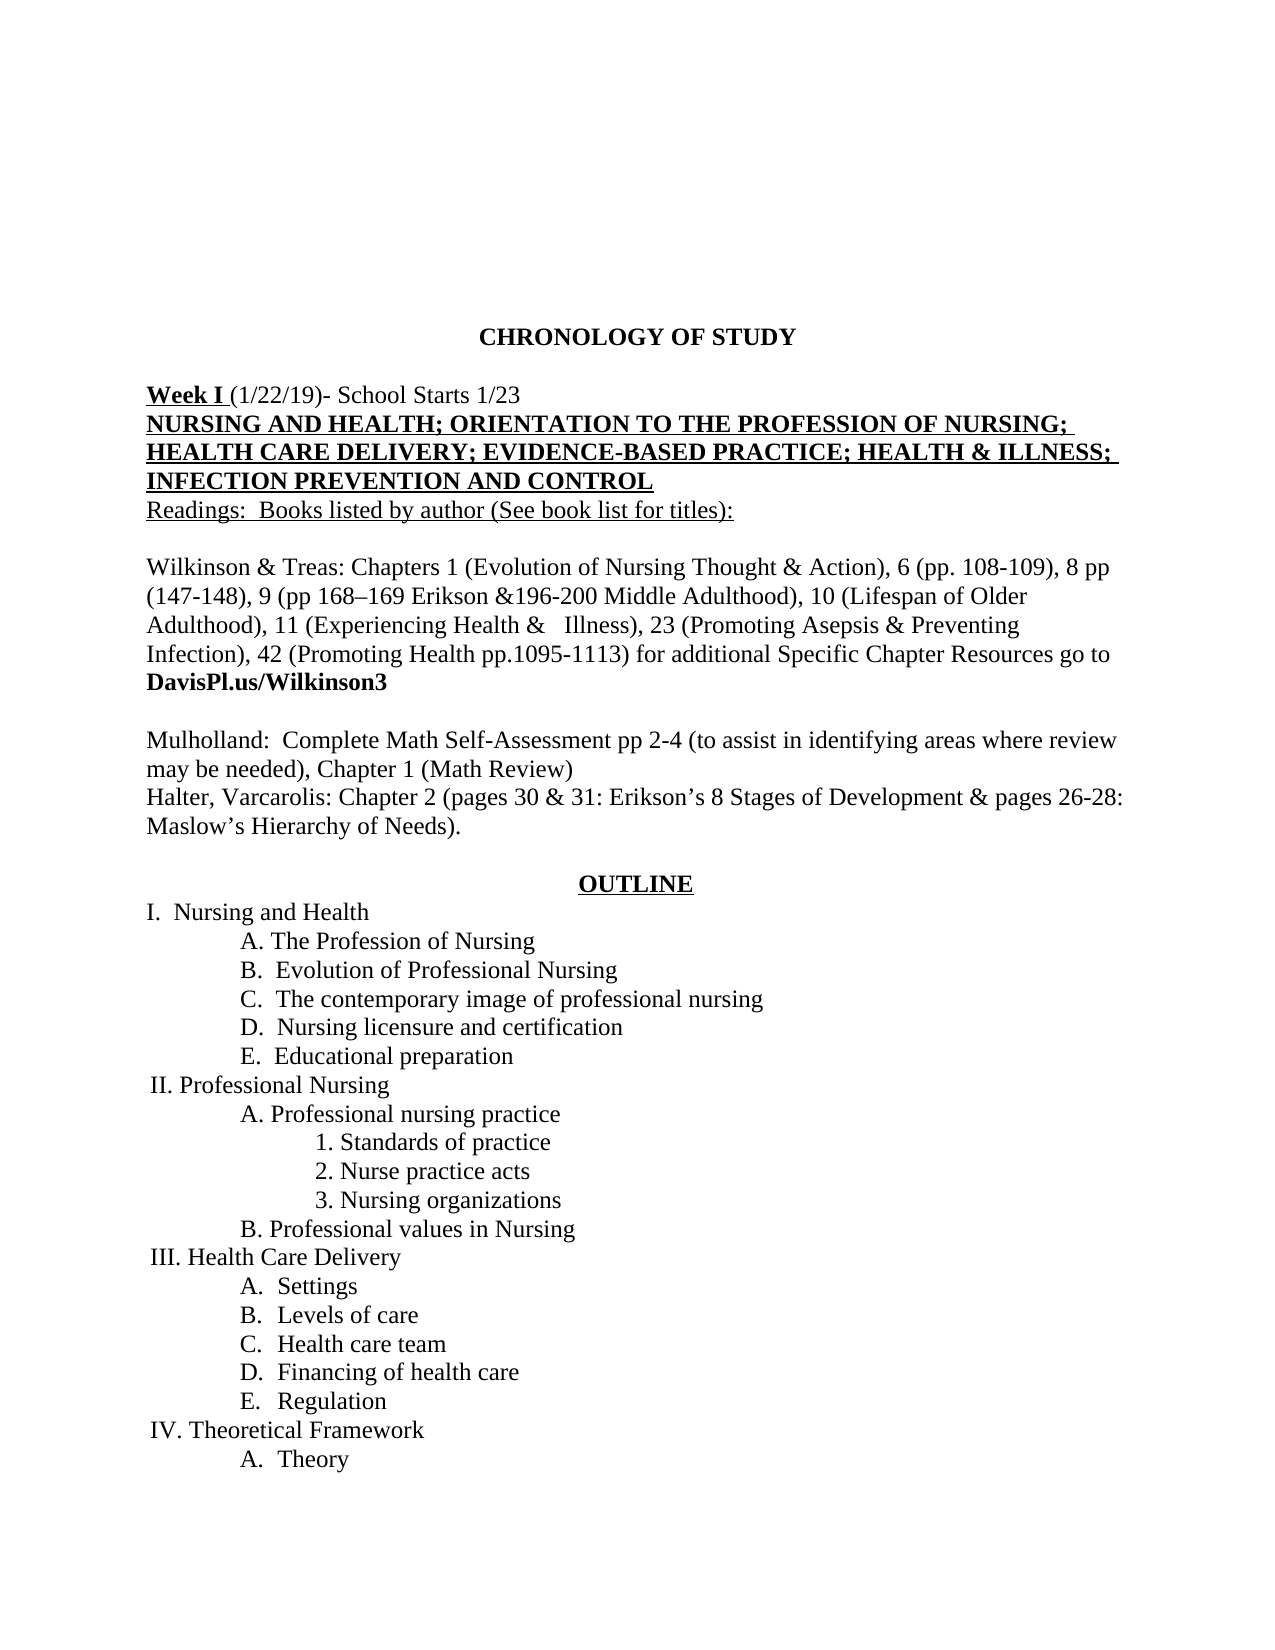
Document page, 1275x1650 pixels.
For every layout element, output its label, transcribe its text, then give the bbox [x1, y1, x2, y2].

text OUTLINE [146, 869, 1125, 897]
text D. Nursing licensure and certification [146, 1012, 1125, 1041]
text Week I (1/22/19)- School Starts 1/23 [146, 380, 1125, 409]
text 2. Nurse practice acts [221, 1156, 1125, 1185]
text A. The Profession of Nursing [150, 926, 1125, 955]
text NURSING AND HEALTH; ORIENTATION TO THE PROFESSION OF NURSING; HEALTH CARE DELIVERY; EVIDENCE-BASED PRACTICE; HEALTH & ILLNESS; INFECTION PREVENTION AND CONTROL [146, 409, 1125, 495]
list Settings [239, 1271, 1125, 1300]
text II. Professional Nursing [150, 1070, 1125, 1099]
text C. The contemporary image of professional nursing [146, 984, 1125, 1012]
text III. Health Care Delivery [150, 1242, 1125, 1271]
text A. Professional nursing practice [221, 1099, 1125, 1127]
text 1. Standards of practice [221, 1127, 1125, 1156]
text B. Evolution of Professional Nursing [146, 955, 1125, 984]
text Readings: Books listed by author (See book list for titles): [146, 495, 1125, 524]
text IV. Theoretical Framework [150, 1415, 1125, 1444]
text Wilkinson & Treas: Chapters 1 (Evolution of Nursing Thought & Action), 6 (pp. 108-109), 8 pp (147-148), 9 (pp 168–169 Erikson &196-200 Middle Adulthood), 10 (Lifespan of Older Adulthood), 11 (Experiencing Health & Illness), 23 (Promoting Asepsis & Preventing Infection), 42 (Promoting Health pp.1095-1113) for additional Specific Chapter Resources go to DavisPl.us/Wilkinson3 [146, 552, 1125, 696]
list Health care team [239, 1329, 1125, 1357]
text E. Educational preparation [146, 1041, 1125, 1070]
text I. Nursing and Health [146, 897, 1125, 926]
list Regulation [239, 1386, 1125, 1415]
text CHRONOLOGY OF STUDY [150, 322, 1125, 351]
text B. Professional values in Nursing [221, 1214, 1125, 1242]
text Halter, Varcarolis: Chapter 2 (pages 30 & 31: Erikson’s 8 Stages of Development & pages 26-28: Maslow’s Hierarchy of Needs). [146, 782, 1125, 840]
text 3. Nursing organizations [221, 1185, 1125, 1214]
list Financing of health care [239, 1357, 1125, 1386]
list Levels of care [239, 1300, 1125, 1329]
text Mulholland: Complete Math Self-Assessment pp 2-4 (to assist in identifying areas where review may be needed), Chapter 1 (Math Review) [146, 725, 1125, 782]
list Theory [239, 1444, 1125, 1472]
